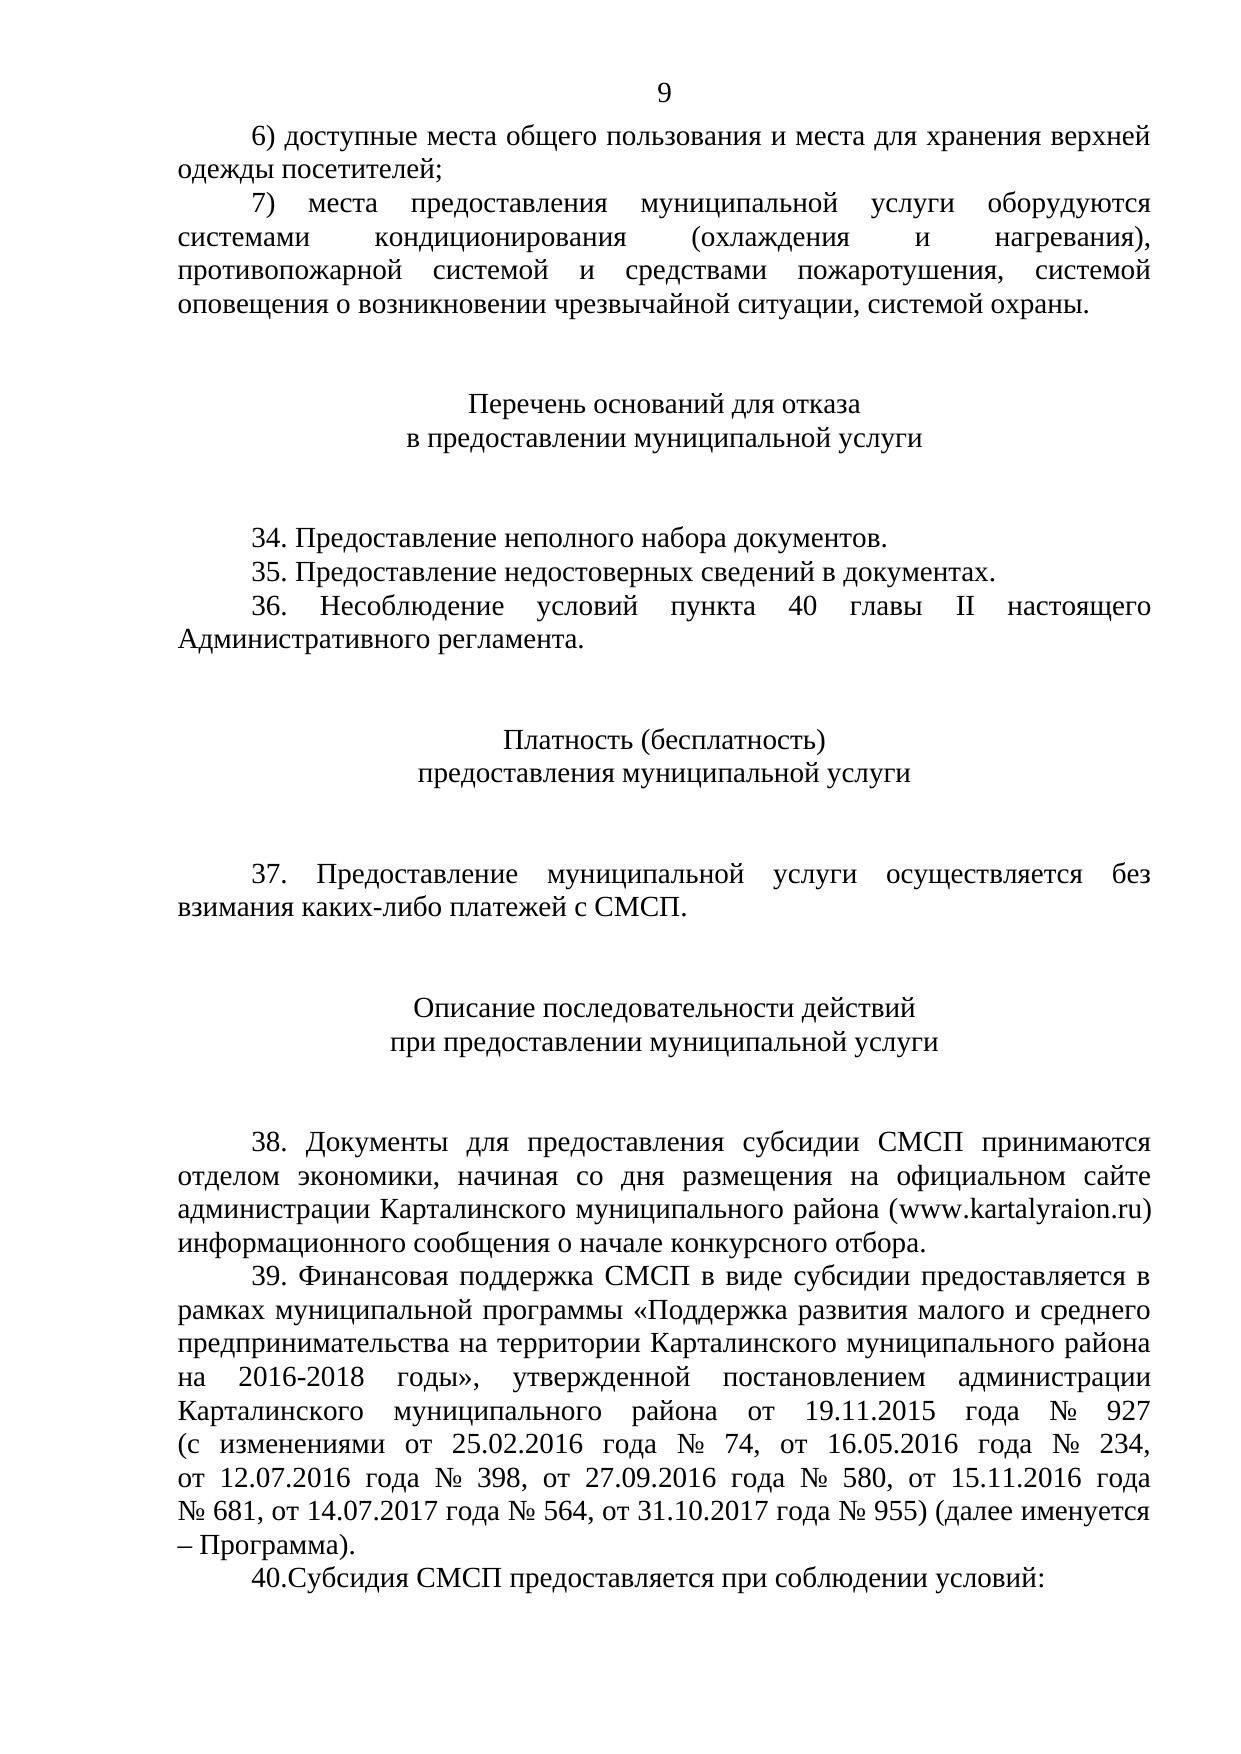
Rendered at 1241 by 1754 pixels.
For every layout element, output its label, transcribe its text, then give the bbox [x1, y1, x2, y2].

text 7) места предоставления муниципальной услуги оборудуются системами кондиционирования (охлаждения и нагревания), противопожарной системой и средствами пожаротушения, системой оповещения о возникновении чрезвычайной ситуации, системой охраны. [177, 185, 1152, 319]
text 35. Предоставление недостоверных сведений в документах. [177, 554, 1152, 588]
text 39. Финансовая поддержка СМСП в виде субсидии предоставляется в рамках муниципальной программы «Поддержка развития малого и среднего предпринимательства на территории Карталинского муниципального района на 2016-2018 годы», утвержденной постановлением администрации Карталинского муниципального района от 19.11.2015 года № 927 (с изменениями от 25.02.2016 года № 74, от 16.05.2016 года № 234, от 12.07.2016 года № 398, от 27.09.2016 года № 580, от 15.11.2016 года № 681, от 14.07.2017 года № 564, от 31.10.2017 года № 955) (далее именуется – Программа). [177, 1258, 1152, 1560]
text 40.Субсидия СМСП предоставляется при соблюдении условий: [177, 1560, 1152, 1594]
text 6) доступные места общего пользования и места для хранения верхней одежды посетителей; [177, 118, 1152, 185]
text Перечень оснований для отказа [177, 386, 1152, 420]
text Платность (бесплатность) [177, 722, 1152, 755]
text при предоставлении муниципальной услуги [177, 1024, 1152, 1057]
text 36. Несоблюдение условий пункта 40 главы II настоящего Административного регламента. [177, 588, 1152, 655]
text Описание последовательности действий [177, 990, 1152, 1024]
text в предоставлении муниципальной услуги [177, 420, 1152, 453]
text 38. Документы для предоставления субсидии СМСП принимаются отделом экономики, начиная со дня размещения на официальном сайте администрации Карталинского муниципального района (www.kartalyraion.ru) информационного сообщения о начале конкурсного отбора. [177, 1124, 1152, 1258]
text предоставления муниципальной услуги [177, 755, 1152, 789]
text 34. Предоставление неполного набора документов. [177, 521, 1152, 554]
text 37. Предоставление муниципальной услуги осуществляется без взимания каких-либо платежей с СМСП. [177, 856, 1152, 923]
